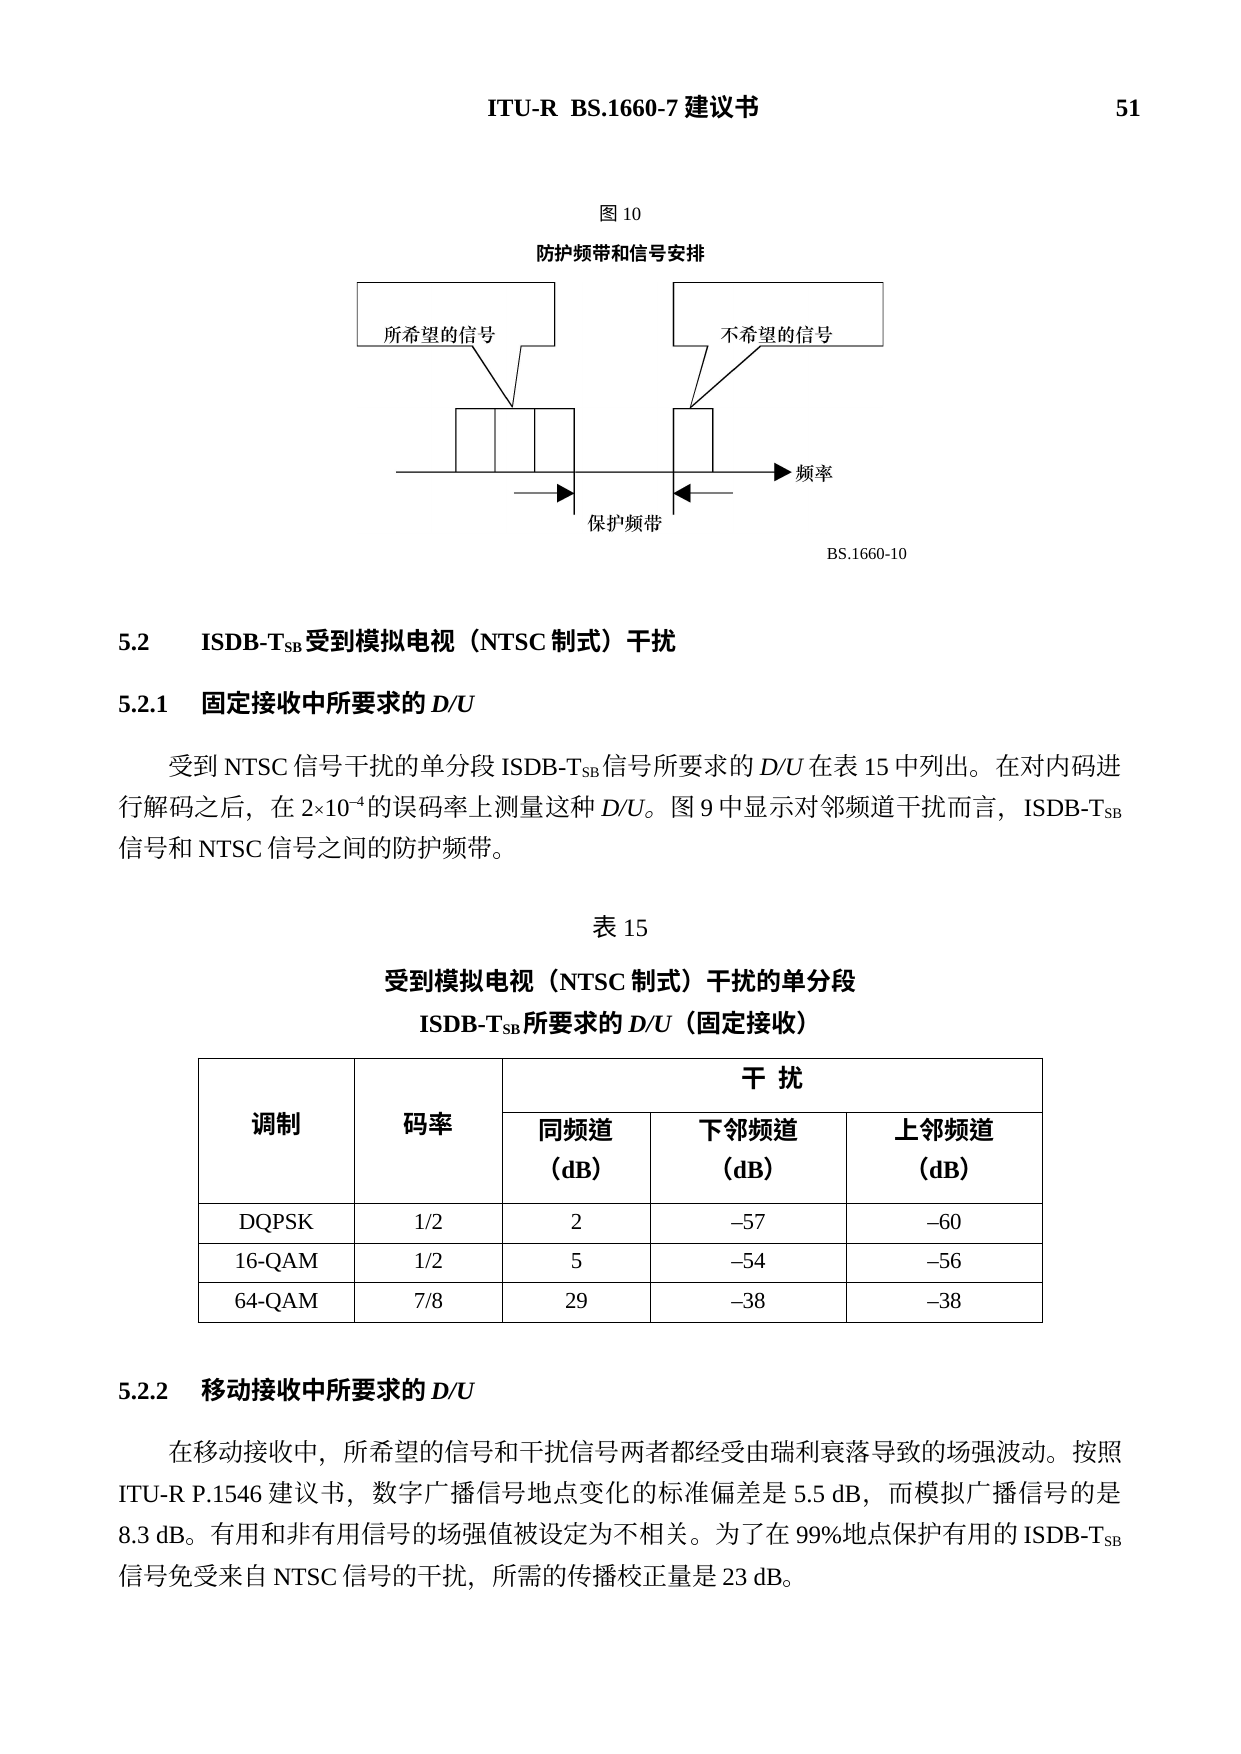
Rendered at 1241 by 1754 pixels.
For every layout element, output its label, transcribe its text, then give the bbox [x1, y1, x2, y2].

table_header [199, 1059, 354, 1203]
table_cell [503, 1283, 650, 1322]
text 表 15 [118, 908, 1122, 944]
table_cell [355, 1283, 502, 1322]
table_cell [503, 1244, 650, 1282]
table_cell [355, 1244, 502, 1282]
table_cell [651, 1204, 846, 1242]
subtitle 5.2.1 固定接收中所要求的D/U [118, 684, 1122, 720]
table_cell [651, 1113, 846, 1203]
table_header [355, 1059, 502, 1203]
text 受到NTSC信号干扰的单分段ISDB-TSB信号所要求的D/U在表15中列出。在对内码进行解码之后，在2×10–4的误码率上测量这种D/U。图9中显示对邻频道干扰而言，ISDB-TSB信号和NTSC信号之间的防护频带。 [118, 746, 1122, 865]
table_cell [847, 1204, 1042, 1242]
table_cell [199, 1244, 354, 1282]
picture [356, 282, 884, 534]
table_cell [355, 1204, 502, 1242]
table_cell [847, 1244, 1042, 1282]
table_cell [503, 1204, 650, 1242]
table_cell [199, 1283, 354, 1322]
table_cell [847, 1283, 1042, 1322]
text 图 10 [118, 199, 1122, 226]
subtitle 5.2 ISDB-TSB受到模拟电视（NTSC制式）干扰 [118, 621, 1122, 658]
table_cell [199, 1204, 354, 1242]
text 在移动接收中，所希望的信号和干扰信号两者都经受由瑞利衰落导致的场强波动。按照ITU-R P.1546建议书，数字广播信号地点变化的标准偏差是5.5 dB，而模拟广播信号的是8.3 dB。有用和非有用信号的场强值被设定为不相关。为了在99%地点保护有用的ISDB-TSB信号免受来自NTSC信号的干扰，所需的传播校正量是23 dB。 [118, 1433, 1122, 1592]
title 受到模拟电视（NTSC制式）干扰的单分段 ISDB-TSB所要求的D/U（固定接收） [118, 962, 1122, 1040]
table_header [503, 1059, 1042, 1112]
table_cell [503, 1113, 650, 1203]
title 防护频带和信号安排 [118, 238, 1122, 266]
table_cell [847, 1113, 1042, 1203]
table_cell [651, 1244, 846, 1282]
subtitle 5.2.2 移动接收中所要求的D/U [118, 1373, 1122, 1407]
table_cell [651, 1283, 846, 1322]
